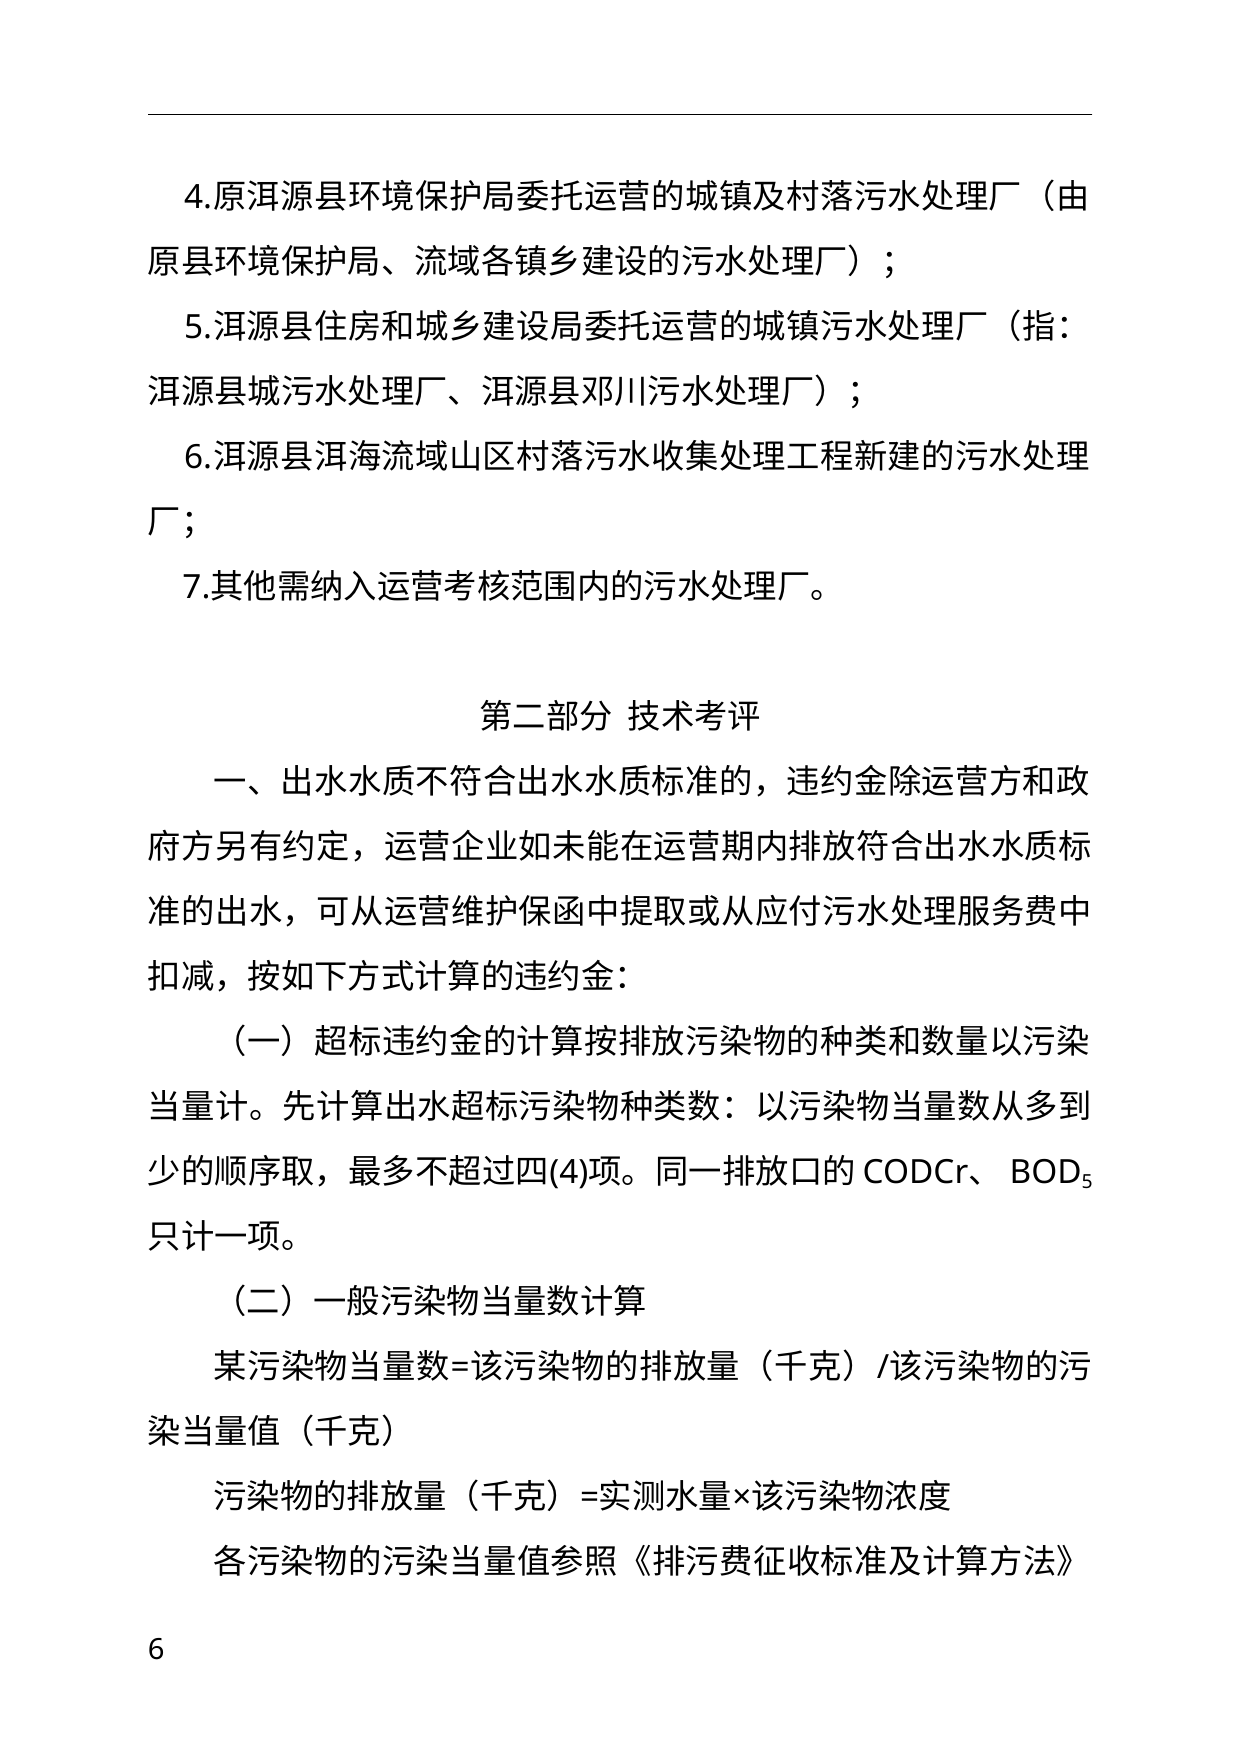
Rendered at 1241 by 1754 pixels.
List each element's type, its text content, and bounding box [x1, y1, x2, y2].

text 7.其他需纳入运营考核范围内的污水处理厂。 [148, 552, 1092, 617]
text 某污染物当量数=该污染物的排放量（千克）/该污染物的污染当量值（千克） [148, 1332, 1092, 1462]
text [148, 1527, 1092, 1592]
text 4.原洱源县环境保护局委托运营的城镇及村落污水处理厂（由原县环境保护局、流域各镇乡建设的污水处理厂）； [148, 162, 1092, 292]
text 第二部分 技术考评 [148, 682, 1092, 747]
text 一、出水水质不符合出水水质标准的，违约金除运营方和政府方另有约定，运营企业如未能在运营期内排放符合出水水质标准的出水，可从运营维护保函中提取或从应付污水处理服务费中扣减，按如下方式计算的违约金： [148, 747, 1092, 1007]
text 污染物的排放量（千克）=实测水量×该污染物浓度 [148, 1462, 1092, 1527]
text 6.洱源县洱海流域山区村落污水收集处理工程新建的污水处理厂； [148, 422, 1092, 552]
text （一）超标违约金的计算按排放污染物的种类和数量以污染当量计。先计算出水超标污染物种类数：以污染物当量数从多到少的顺序取，最多不超过四(4)项。同一排放口的CODCr、 BOD5只计一项。 [148, 1007, 1092, 1267]
text （二）一般污染物当量数计算 [148, 1267, 1092, 1332]
text 5.洱源县住房和城乡建设局委托运营的城镇污水处理厂（指：洱源县城污水处理厂、洱源县邓川污水处理厂）； [148, 292, 1092, 422]
